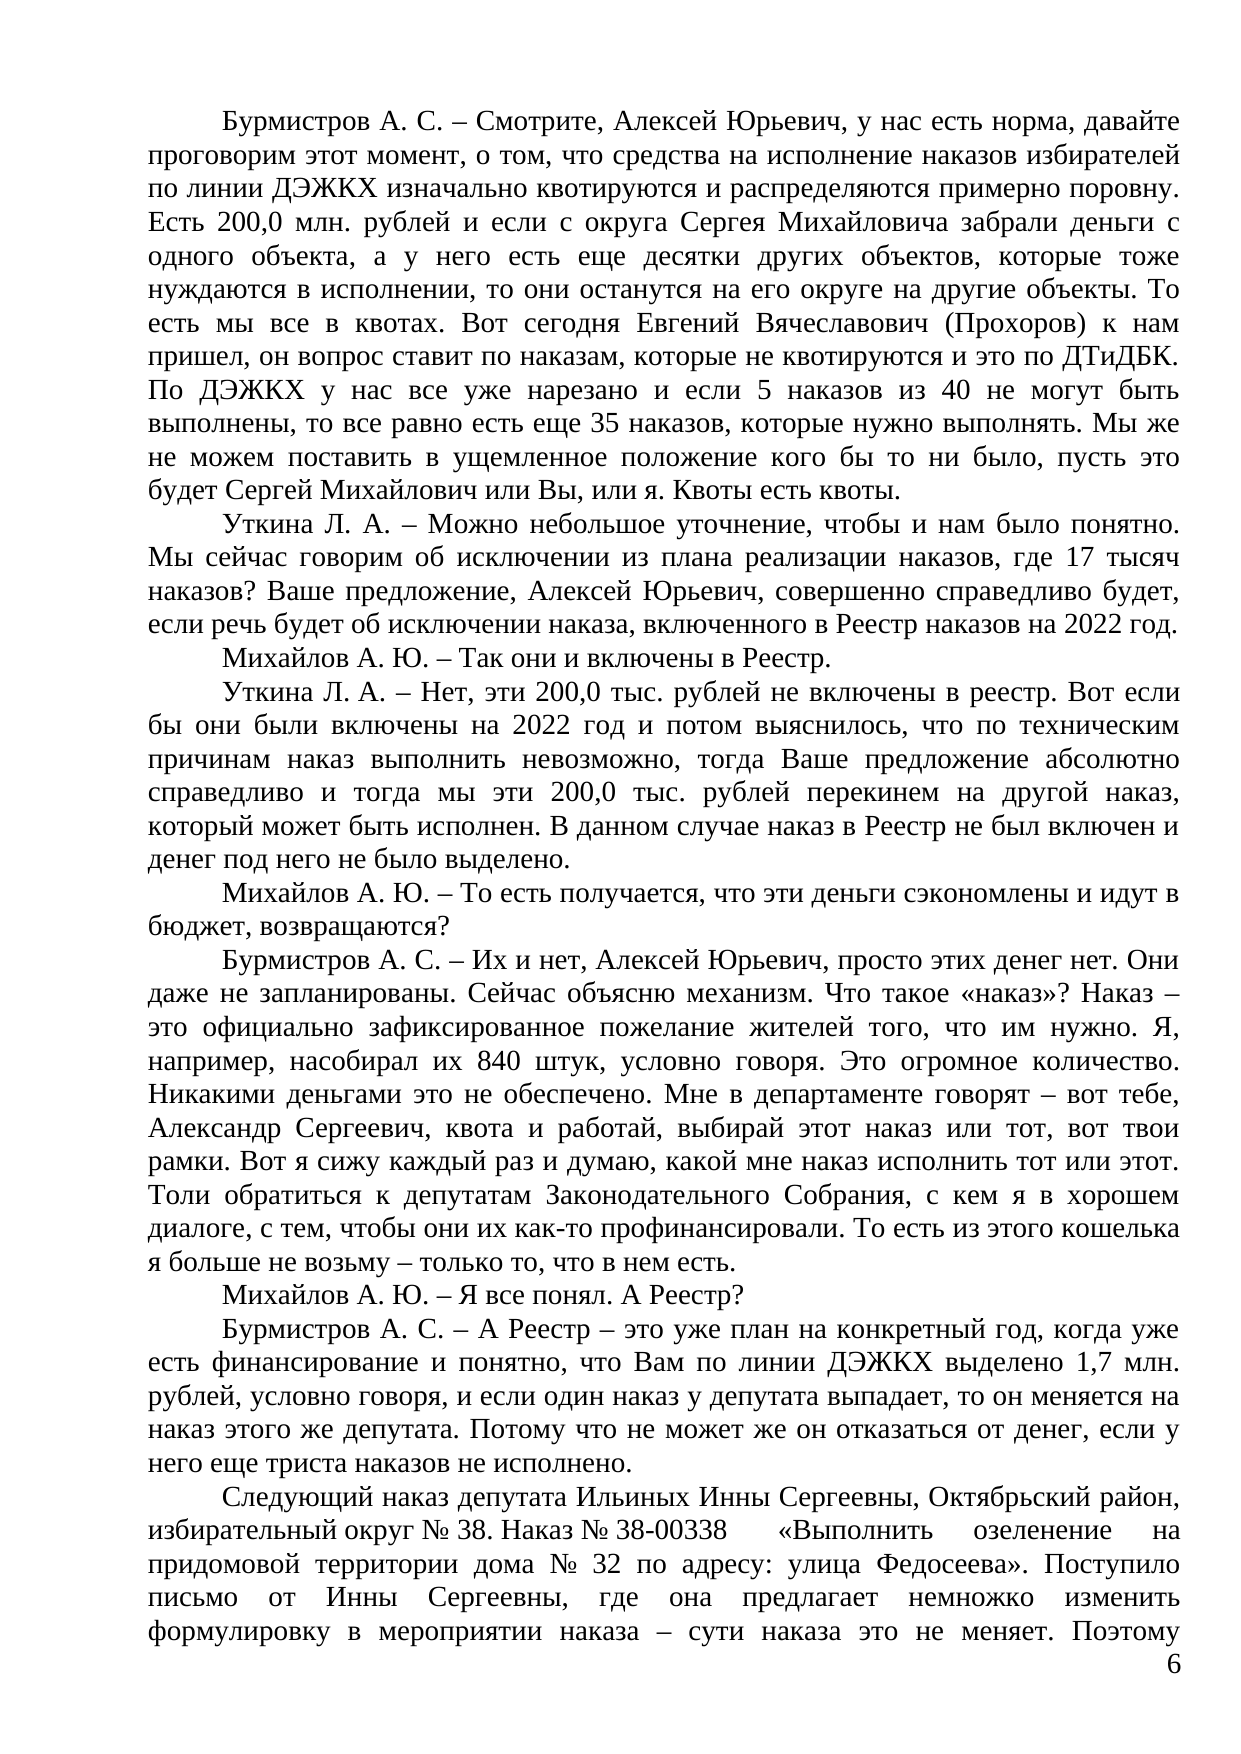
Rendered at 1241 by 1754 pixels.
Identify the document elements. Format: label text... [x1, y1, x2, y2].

text Михайлов А. Ю. – То есть получается, что эти деньги сэкономлены и идут в бюджет, возвращаются? [148, 875, 1181, 942]
text Михайлов А. Ю. – Я все понял. А Реестр? [148, 1277, 1181, 1311]
text Бурмистров А. С. – Смотрите, Алексей Юрьевич, у нас есть норма, давайте проговорим этот момент, о том, что средства на исполнение наказов избирателей по линии ДЭЖКХ изначально квотируются и распределяются примерно поровну. Есть 200,0 млн. рублей и если с округа Сергея Михайловича забрали деньги с одного объекта, а у него есть еще десятки других объектов, которые тоже нуждаются в исполнении, то они останутся на его округе на другие объекты. То есть мы все в квотах. Вот сегодня Евгений Вячеславович (Прохоров) к нам пришел, он вопрос ставит по наказам, которые не квотируются и это по ДТиДБК. По ДЭЖКХ у нас все уже нарезано и если 5 наказов из 40 не могут быть выполнены, то все равно есть еще 35 наказов, которые нужно выполнять. Мы же не можем поставить в ущемленное положение кого бы то ни было, пусть это будет Сергей Михайлович или Вы, или я. Квоты есть квоты. [148, 103, 1181, 506]
text Михайлов А. Ю. – Так они и включены в Реестр. [148, 640, 1181, 674]
text Уткина Л. А. – Можно небольшое уточнение, чтобы и нам было понятно. Мы сейчас говорим об исключении из плана реализации наказов, где 17 тысяч наказов? Ваше предложение, Алексей Юрьевич, совершенно справедливо будет, если речь будет об исключении наказа, включенного в Реестр наказов на 2022 год. [148, 506, 1181, 640]
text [148, 1479, 1181, 1646]
text Бурмистров А. С. – А Реестр – это уже план на конкретный год, когда уже есть финансирование и понятно, что Вам по линии ДЭЖКХ выделено 1,7 млн. рублей, условно говоря, и если один наказ у депутата выпадает, то он меняется на наказ этого же депутата. Потому что не может же он отказаться от денег, если у него еще триста наказов не исполнено. [148, 1311, 1181, 1479]
text Бурмистров А. С. – Их и нет, Алексей Юрьевич, просто этих денег нет. Они даже не запланированы. Сейчас объясню механизм. Что такое «наказ»? Наказ – это официально зафиксированное пожелание жителей того, что им нужно. Я, например, насобирал их 840 штук, условно говоря. Это огромное количество. Никакими деньгами это не обеспечено. Мне в департаменте говорят – вот тебе, Александр Сергеевич, квота и работай, выбирай этот наказ или тот, вот твои рамки. Вот я сижу каждый раз и думаю, какой мне наказ исполнить тот или этот. Толи обратиться к депутатам Законодательного Собрания, с кем я в хорошем диалоге, с тем, чтобы они их как-то профинансировали. То есть из этого кошелька я больше не возьму – только то, что в нем есть. [148, 942, 1181, 1277]
text Уткина Л. А. – Нет, эти 200,0 тыс. рублей не включены в реестр. Вот если бы они были включены на 2022 год и потом выяснилось, что по техническим причинам наказ выполнить невозможно, тогда Ваше предложение абсолютно справедливо и тогда мы эти 200,0 тыс. рублей перекинем на другой наказ, который может быть исполнен. В данном случае наказ в Реестр не был включен и денег под него не было выделено. [148, 674, 1181, 875]
